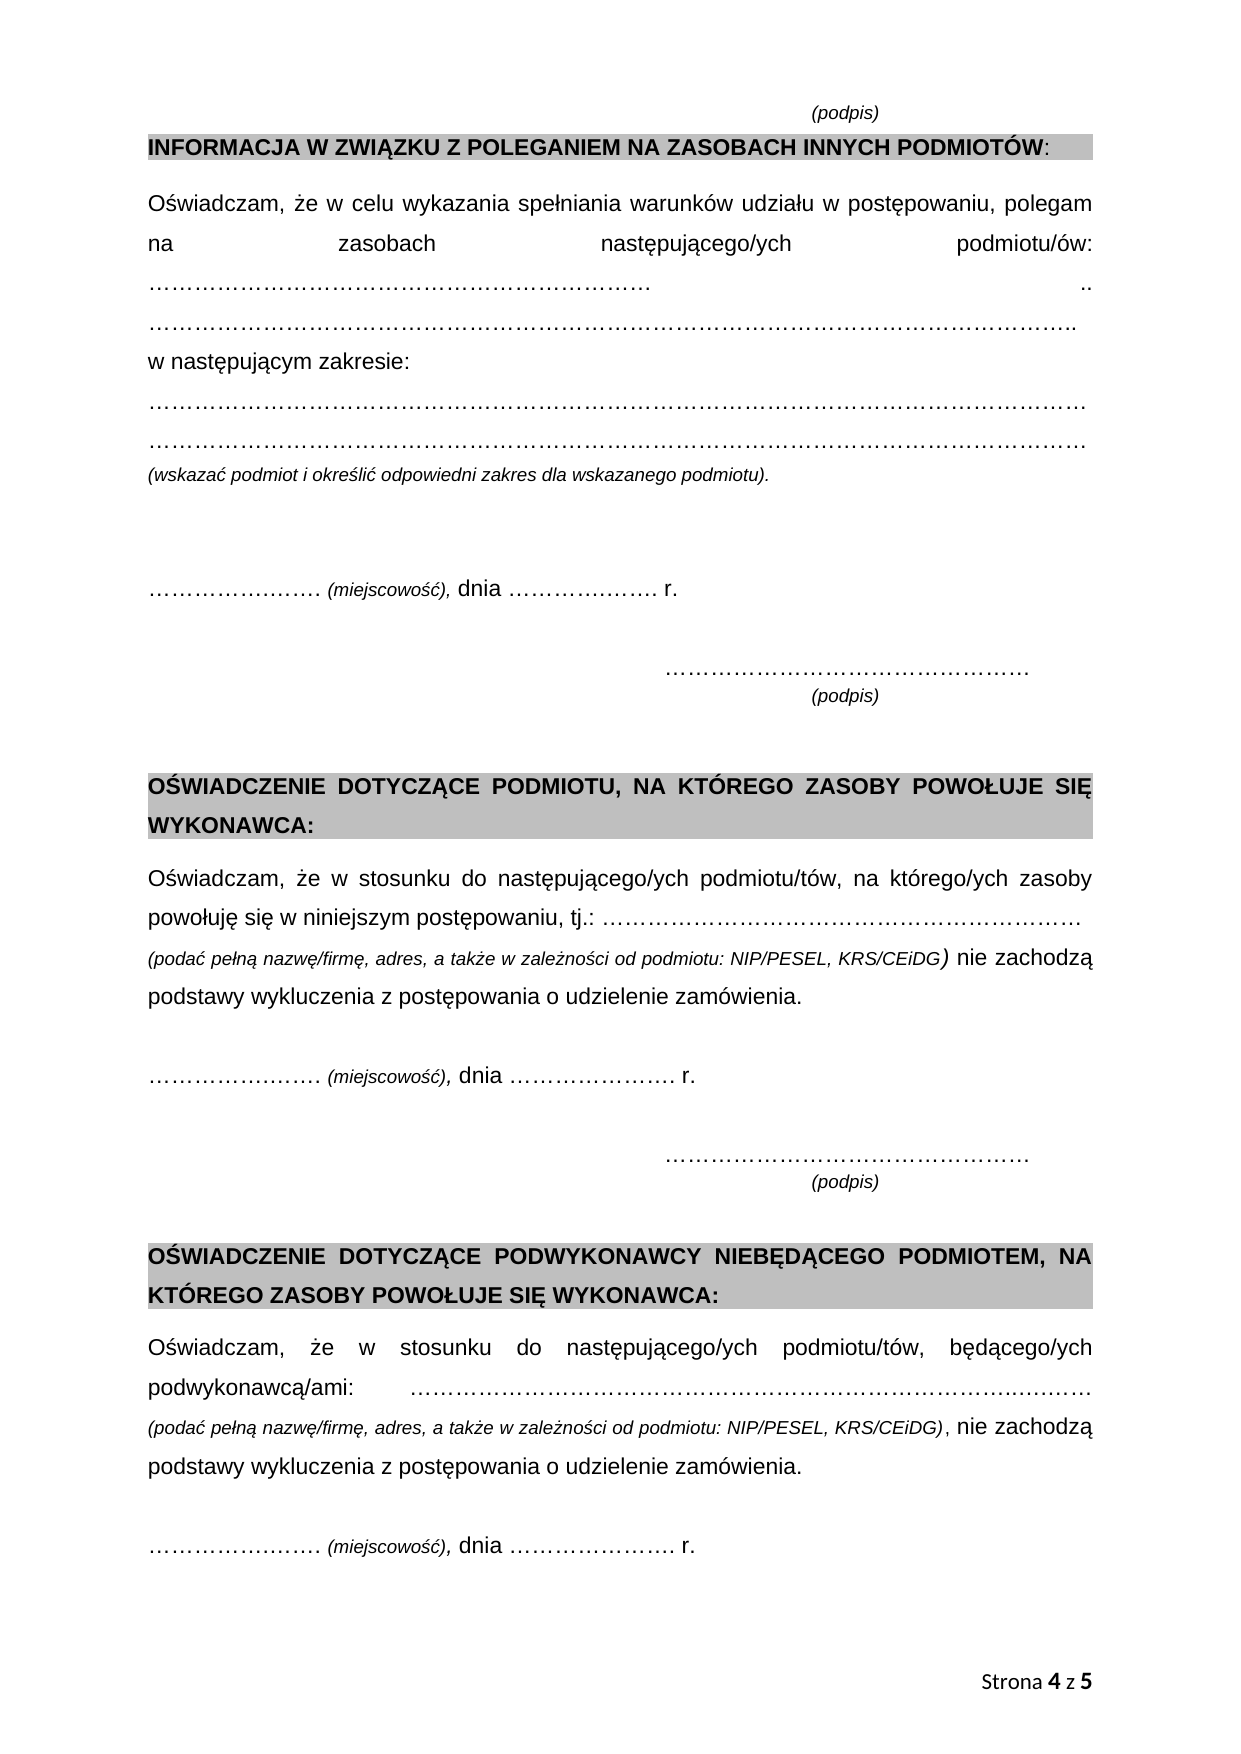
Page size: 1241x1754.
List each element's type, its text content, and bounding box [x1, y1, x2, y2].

text (podać pełną nazwę/firmę, adres, a także w zależności od podmiotu: NIP/PESEL, KRS/CEiDG) nie zachodzą podstawy wykluczenia z postępowania o udzielenie zamówienia. [148, 943, 1093, 1009]
text (podpis) [738, 684, 1093, 706]
text …………….……. (miejscowość), dnia ………….……. r. [148, 575, 1093, 602]
text ………………………………………………………………………………………………………………………………………………………………………………………………………………………… (wskazać podmiot i określić odpowiedni zakres dla wskazanego podmiotu). [148, 388, 1093, 486]
text OŚWIADCZENIE DOTYCZĄCE PODMIOTU, NA KTÓREGO ZASOBY POWOŁUJE SIĘ WYKONAWCA: [148, 773, 1093, 839]
text Oświadczam, że w celu wykazania spełniania warunków udziału w postępowaniu, polegam na zasobach następującego/ych podmiotu/ów: ………………………………………………………… ..………………………………………………………………………………………………………….. [148, 190, 1093, 335]
text ………………………………………… [148, 1141, 1093, 1167]
text INFORMACJA W ZWIĄZKU Z POLEGANIEM NA ZASOBACH INNYCH PODMIOTÓW: [148, 134, 1093, 160]
text ………………………………………… [148, 654, 1093, 681]
text Oświadczam, że w stosunku do następującego/ych podmiotu/tów, będącego/ych podwykonawcą/ami: ……………………………………………………………………..….…… (podać pełną nazwę/firmę, adres, a także w zależności od podmiotu: NIP/PESEL, KRS/CEiDG), nie zachodzą podstawy wykluczenia z postępowania o udzielenie zamówienia. [148, 1334, 1093, 1479]
text (podpis) [738, 102, 1093, 123]
text Oświadczam, że w stosunku do następującego/ych podmiotu/tów, na którego/ych zasoby powołuję się w niniejszym postępowaniu, tj.: ……………………………………………………… [148, 864, 1093, 930]
text …………….……. (miejscowość), dnia …………………. r. [148, 1532, 1093, 1558]
text …………….……. (miejscowość), dnia …………………. r. [148, 1062, 1093, 1088]
text (podpis) [738, 1171, 1093, 1193]
text OŚWIADCZENIE DOTYCZĄCE PODWYKONAWCY NIEBĘDĄCEGO PODMIOTEM, NA KTÓREGO ZASOBY POWOŁUJE SIĘ WYKONAWCA: [148, 1243, 1093, 1309]
text w następującym zakresie: [148, 348, 1093, 374]
